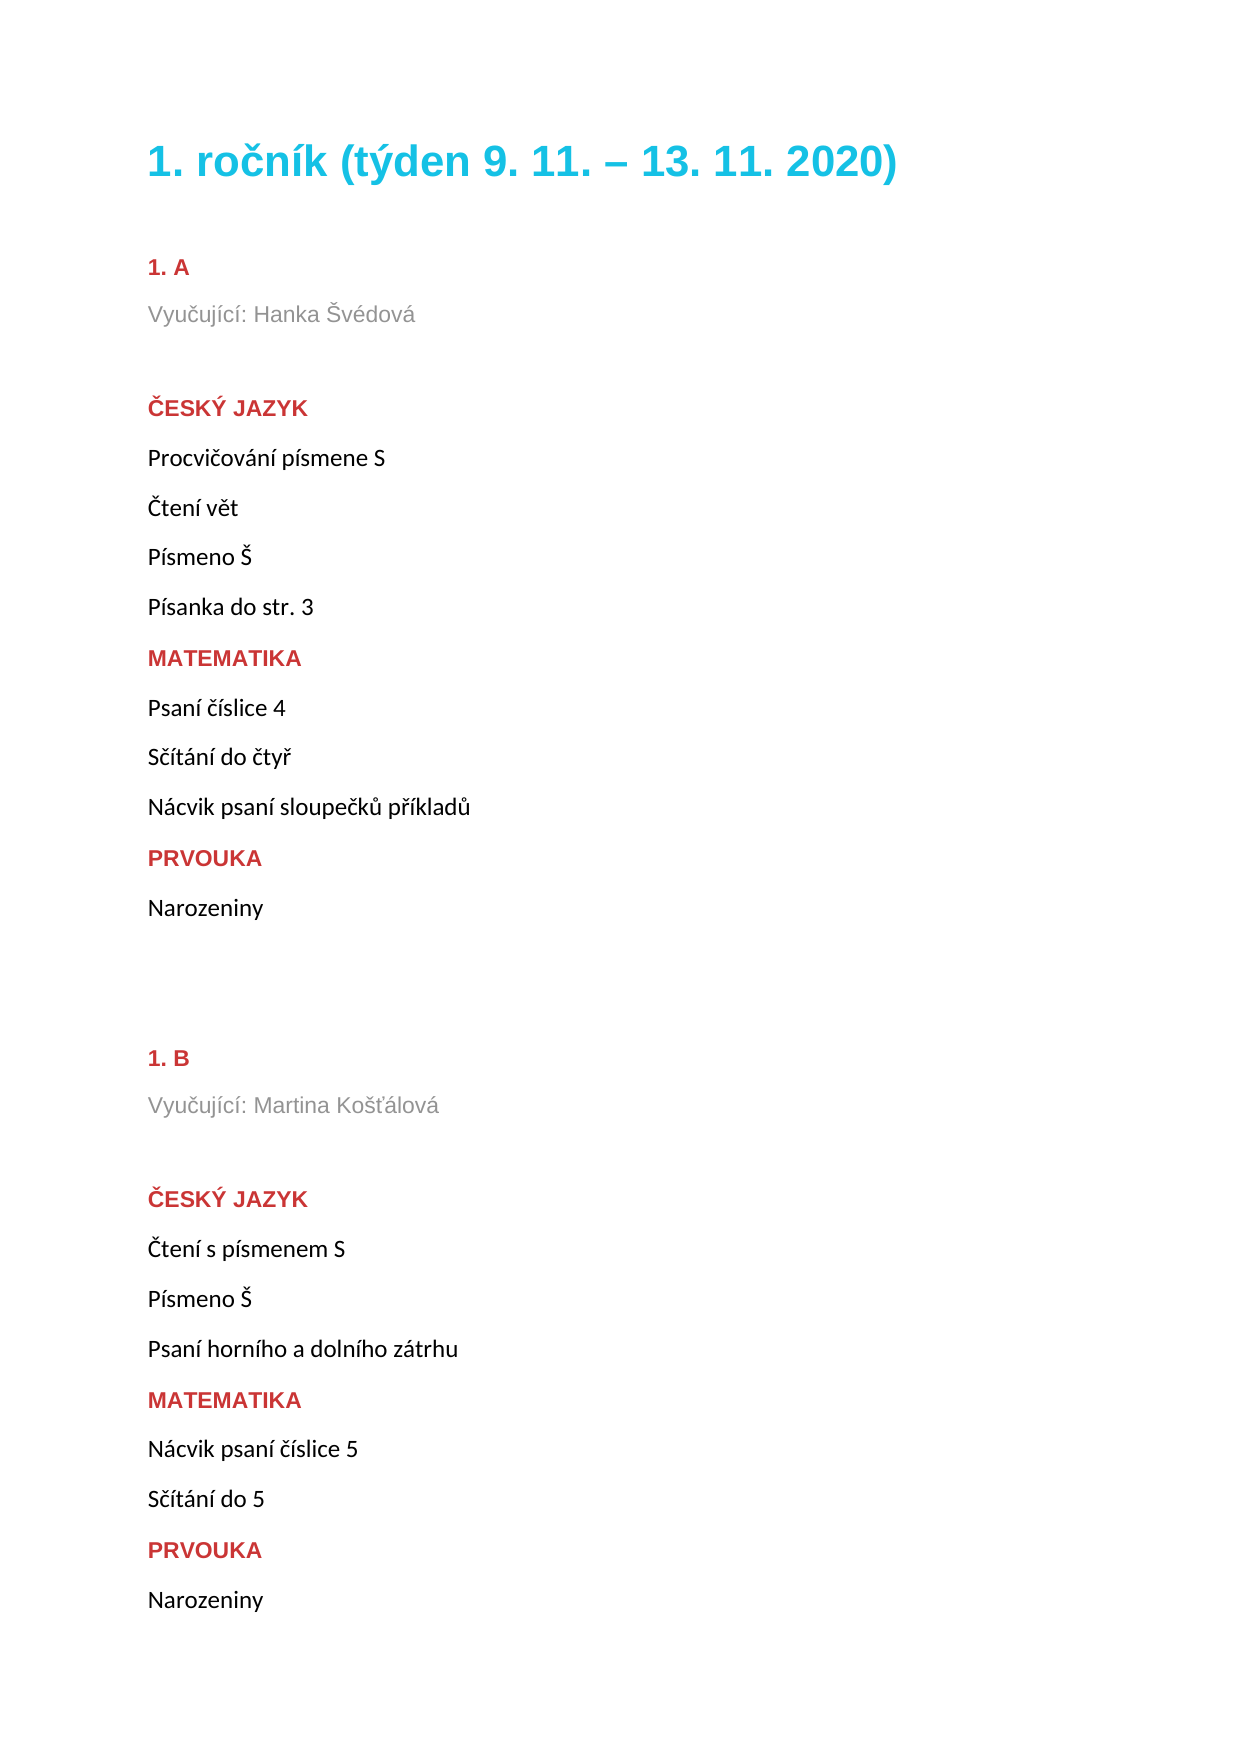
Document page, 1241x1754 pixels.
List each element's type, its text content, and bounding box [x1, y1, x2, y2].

text Sčítání do čtyř [148, 741, 1093, 772]
text PRVOUKA [148, 1537, 1093, 1563]
text Čtení s písmenem S [148, 1233, 1093, 1264]
text Písmeno Š [148, 541, 1093, 572]
text Vyučující: Hanka Švédová [148, 301, 1093, 327]
text Psaní horního a dolního zátrhu [148, 1333, 1093, 1363]
text ČESKÝ JAZYK [148, 395, 1093, 421]
text MATEMATIKA [148, 644, 1093, 671]
text Čtení vět [148, 492, 1093, 522]
text Narozeniny [148, 892, 1093, 922]
text PRVOUKA [148, 844, 1093, 871]
text 1. ročník (týden 9. 11. – 13. 11. 2020) [148, 135, 1093, 185]
text 1. A [148, 253, 1093, 280]
text ČESKÝ JAZYK [148, 1186, 1093, 1213]
text MATEMATIKA [148, 1386, 1093, 1413]
text Vyučující: Martina Košťálová [148, 1092, 1093, 1118]
text Narozeniny [148, 1584, 1093, 1615]
text Písanka do str. 3 [148, 591, 1093, 621]
text Procvičování písmene S [148, 442, 1093, 473]
text Sčítání do 5 [148, 1483, 1093, 1514]
text Psaní číslice 4 [148, 692, 1093, 722]
text Nácvik psaní sloupečků příkladů [148, 791, 1093, 821]
text Nácvik psaní číslice 5 [148, 1434, 1093, 1464]
text 1. B [148, 1045, 1093, 1071]
text Písmeno Š [148, 1283, 1093, 1314]
